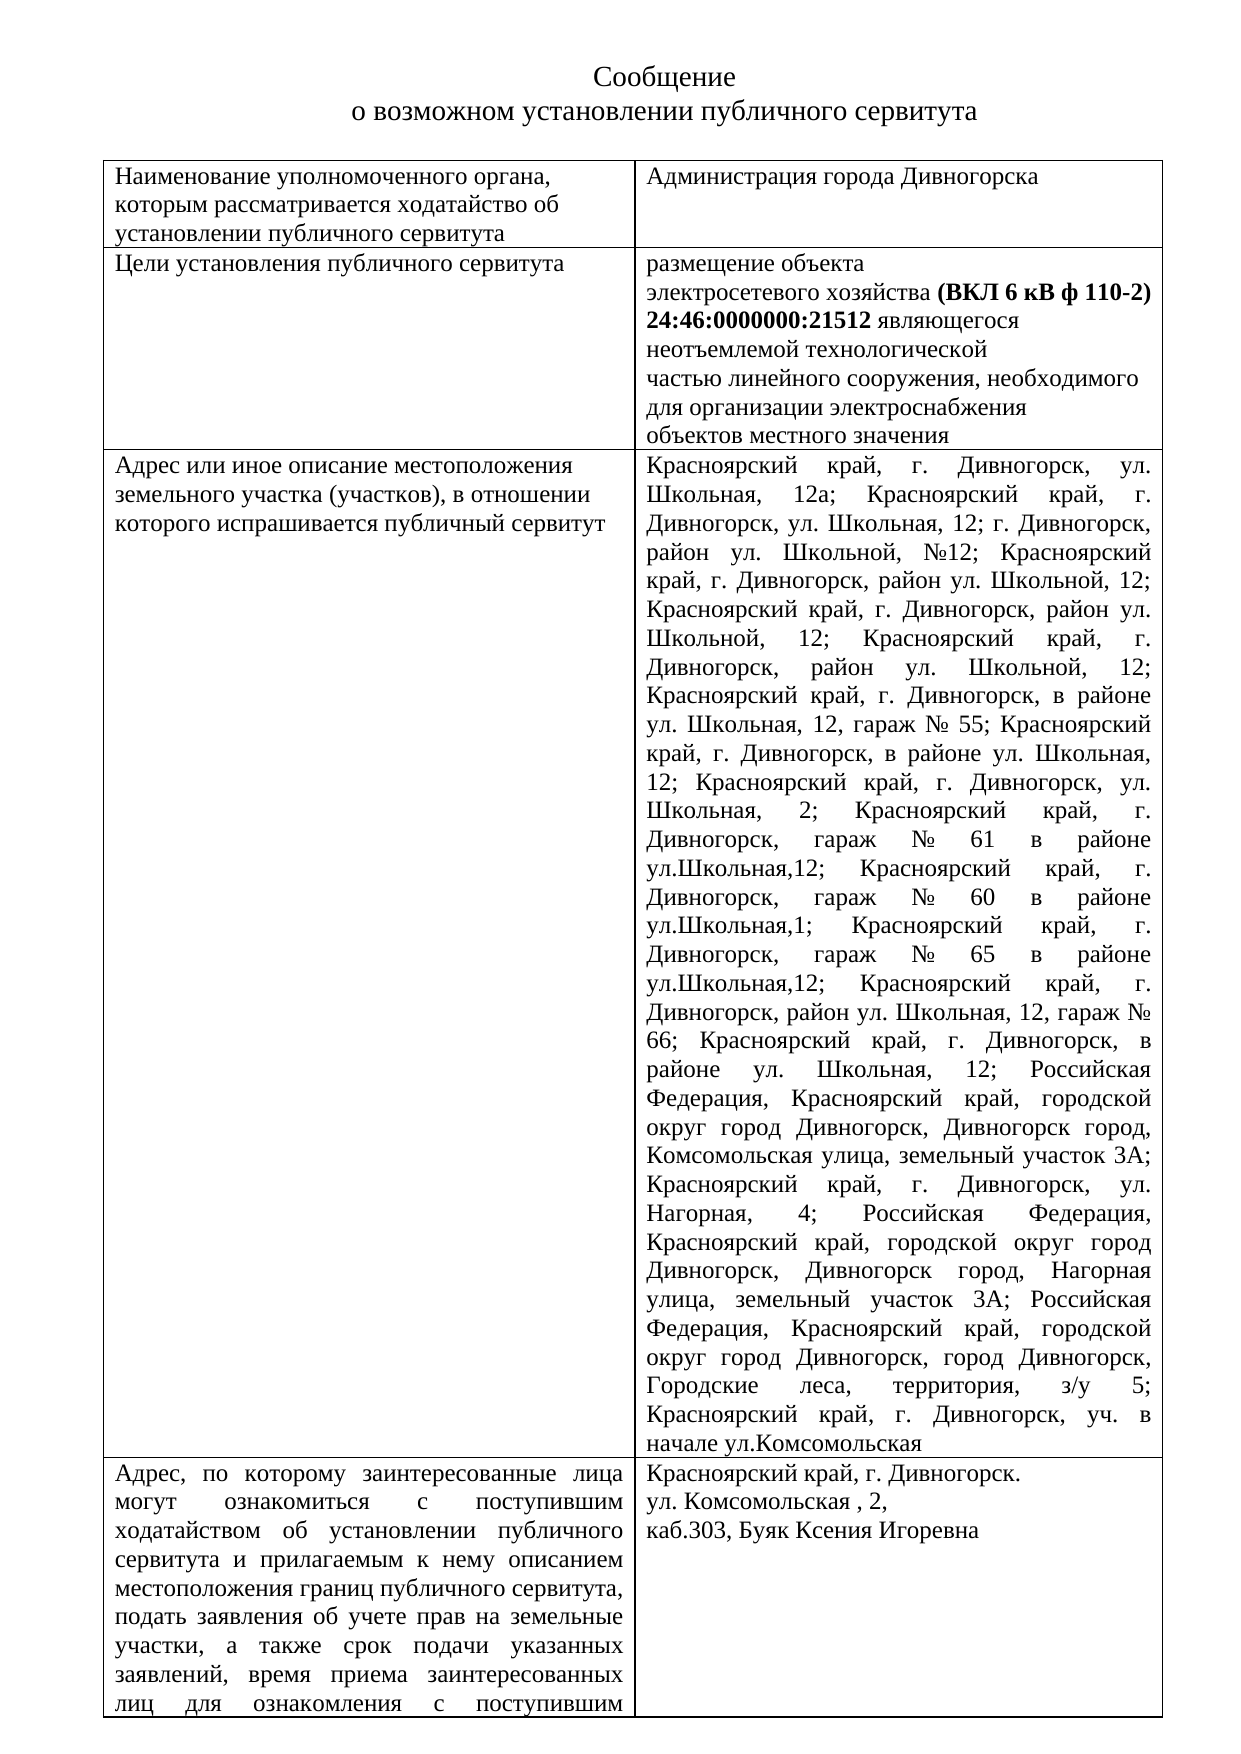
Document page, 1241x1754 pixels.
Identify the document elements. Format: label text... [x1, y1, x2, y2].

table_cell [104, 1458, 634, 1716]
table_cell Цели установления публичного сервитута [104, 248, 634, 449]
text о возможном установлении публичного сервитута [177, 93, 1152, 126]
table_header Администрация города Дивногорска [636, 161, 1162, 247]
table_cell Адрес или иное описание местоположения земельного участка (участков), в отношении которого испрашивается публичный сервитут [104, 450, 634, 1457]
table_cell Красноярский край, г. Дивногорск, ул. Школьная, 12а; Красноярский край, г. Дивногорск, ул. Школьная, 12; г. Дивногорск, район ул. Школьной, №12; Красноярский край, г. Дивногорск, район ул. Школьной, 12; Красноярский край, г. Дивногорск, район ул. Школьной, 12; Красноярский край, г. Дивногорск, район ул. Школьной, 12; Красноярский край, г. Дивногорск, в районе ул. Школьная, 12, гараж № 55; Красноярский край, г. Дивногорск, в районе ул. Школьная, 12; Красноярский край, г. Дивногорск, ул. Школьная, 2; Красноярский край, г. Дивногорск, гараж № 61 в районе ул.Школьная,12; Красноярский край, г. Дивногорск, гараж № 60 в районе ул.Школьная,1; Красноярский край, г. Дивногорск, гараж № 65 в районе ул.Школьная,12; Красноярский край, г. Дивногорск, район ул. Школьная, 12, гараж № 66; Красноярский край, г. Дивногорск, в районе ул. Школьная, 12; Российская Федерация, Красноярский край, городской округ город Дивногорск, Дивногорск город, Комсомольская улица, земельный участок 3А; Красноярский край, г. Дивногорск, ул. Нагорная, 4; Российская Федерация, Красноярский край, городской округ город Дивногорск, Дивногорск город, Нагорная улица, земельный участок 3А; Российская Федерация, Красноярский край, городской округ город Дивногорск, город Дивногорск, Городские леса, территория, з/у 5; Красноярский край, г. Дивногорск, уч. в начале ул.Комсомольская [636, 450, 1162, 1457]
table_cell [636, 1458, 1162, 1716]
table_cell размещение объекта электросетевого хозяйства (ВКЛ 6 кВ ф 110-2) 24:46:0000000:21512 являющегося неотъемлемой технологической частью линейного сооружения, необходимого для организации электроснабжения объектов местного значения [636, 248, 1162, 449]
text Сообщение [177, 59, 1152, 93]
table_header Наименование уполномоченного органа, которым рассматривается ходатайство об установлении публичного сервитута [104, 161, 634, 247]
